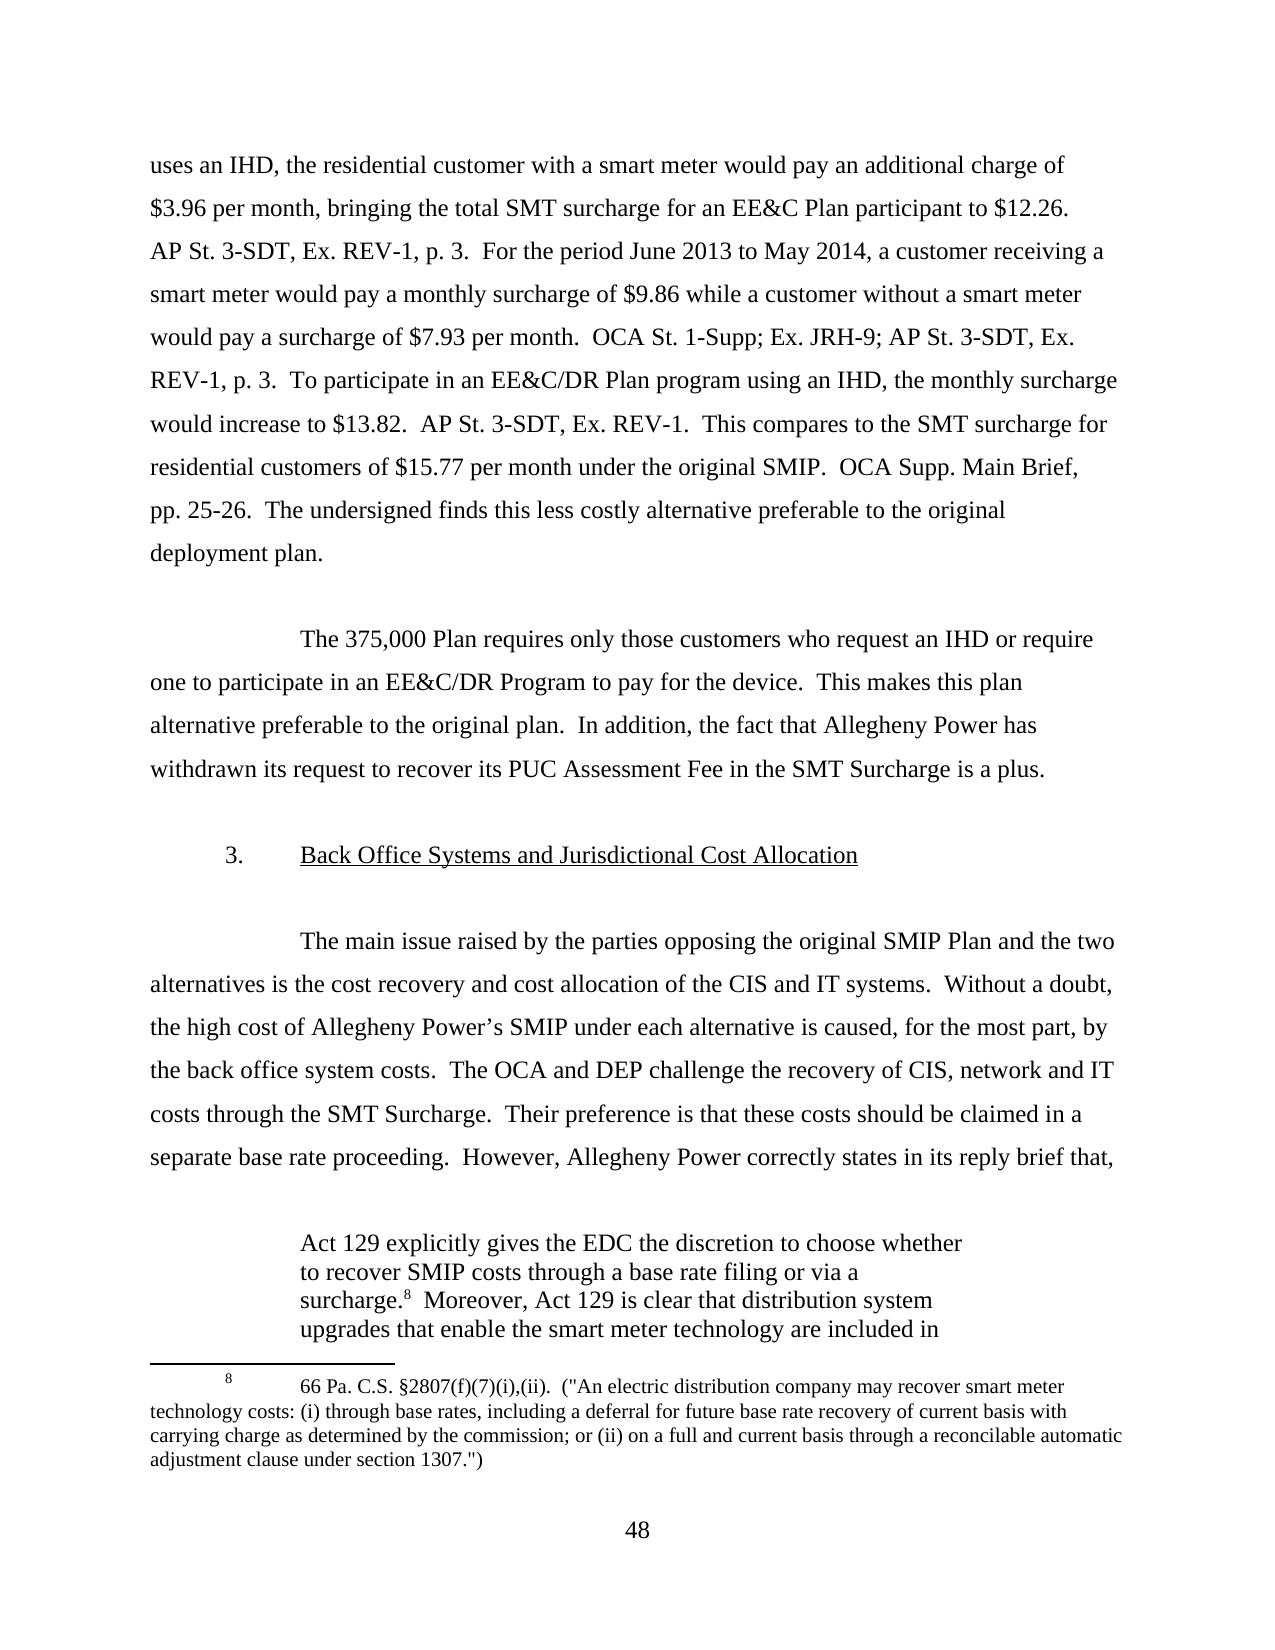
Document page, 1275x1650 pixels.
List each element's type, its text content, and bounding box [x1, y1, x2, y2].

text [150, 150, 1125, 567]
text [300, 1228, 975, 1343]
text The main issue raised by the parties opposing the original SMIP Plan and the two alternatives is the cost recovery and cost allocation of the CIS and IT systems. Without a doubt, the high cost of Allegheny Power’s SMIP under each alternative is caused, for the most part, by the back office system costs. The OCA and DEP challenge the recovery of CIS, network and IT costs through the SMT Surcharge. Their preference is that these costs should be claimed in a separate base rate proceeding. However, Allegheny Power correctly states in its reply brief that, [150, 926, 1125, 1171]
text The 375,000 Plan requires only those customers who request an IHD or require one to participate in an EE&C/DR Program to pay for the device. This makes this plan alternative preferable to the original plan. In addition, the fact that Allegheny Power has withdrawn its request to recover its PUC Assessment Fee in the SMT Surcharge is a plus. [150, 624, 1125, 782]
text 3. Back Office Systems and Jurisdictional Cost Allocation [150, 840, 1125, 869]
